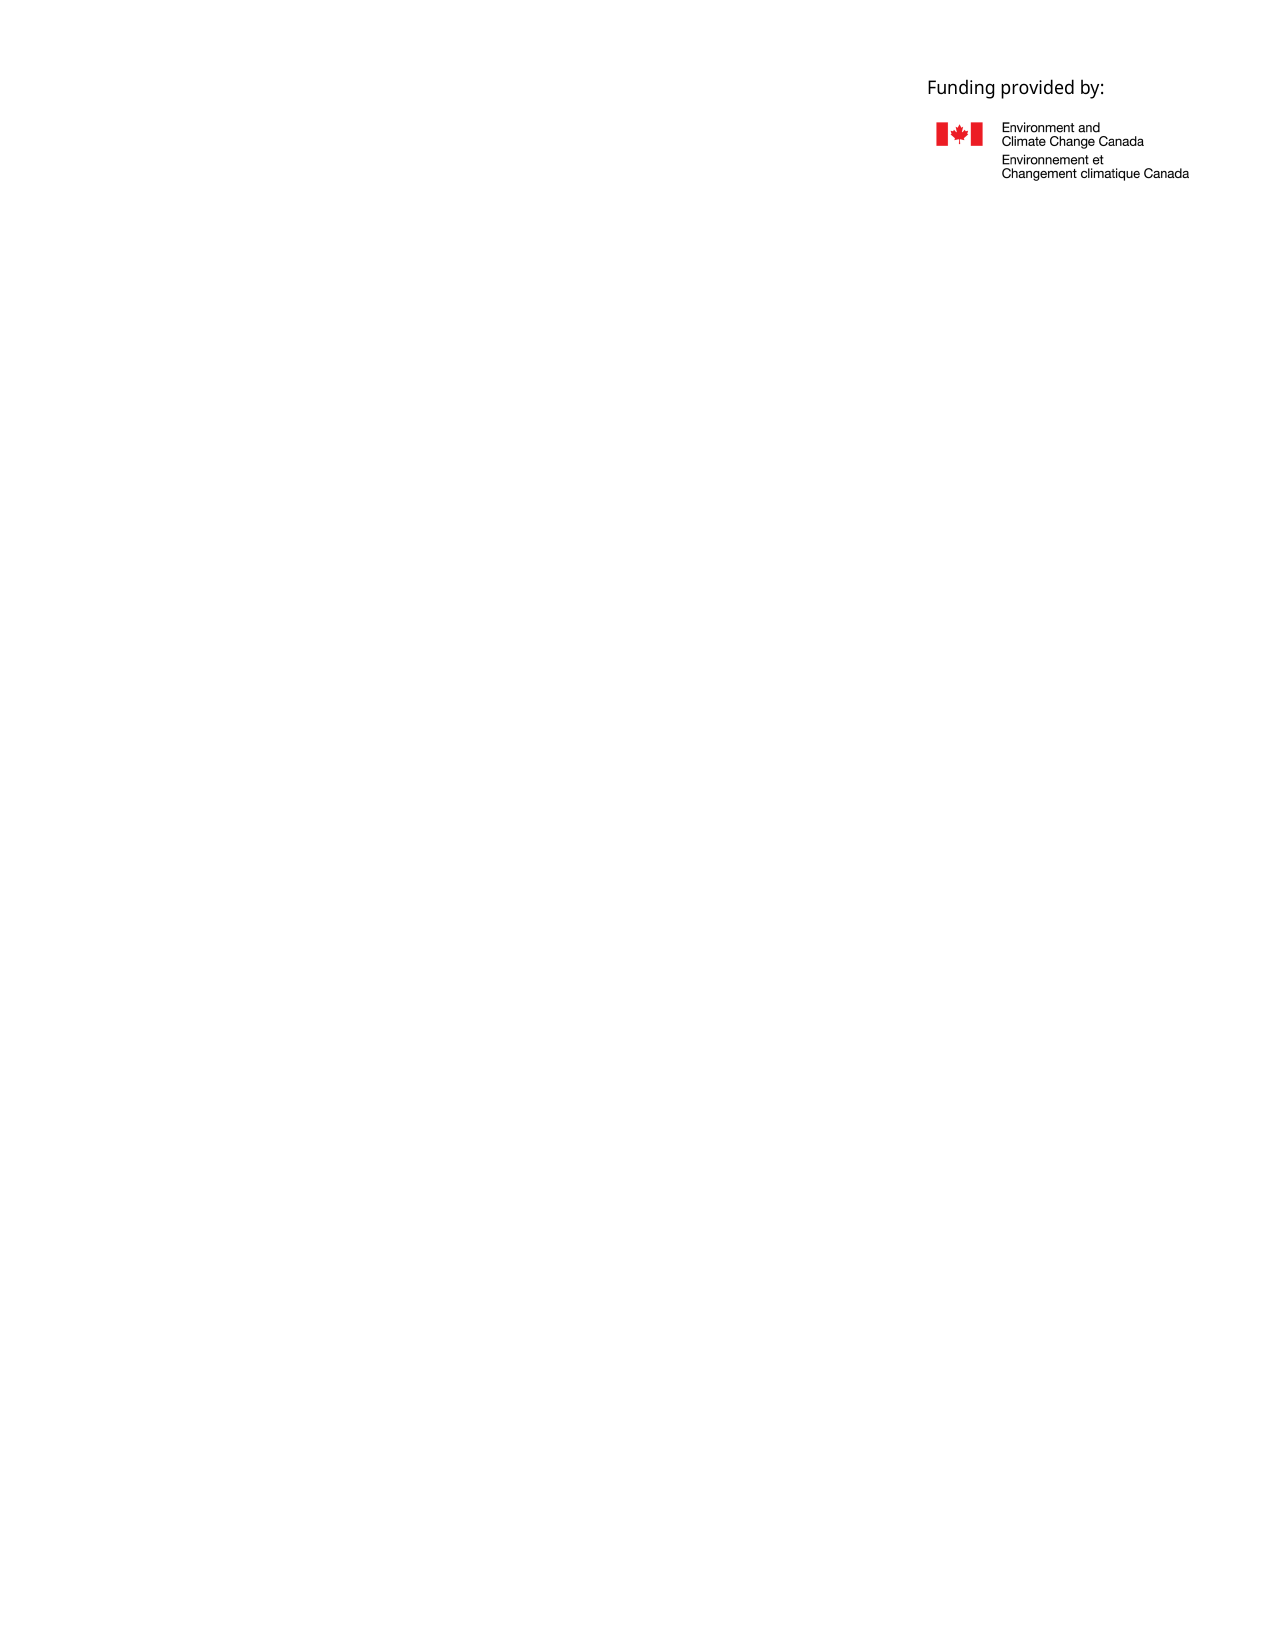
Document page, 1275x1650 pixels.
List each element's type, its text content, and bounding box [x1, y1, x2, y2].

text Funding provided by: [83, 75, 1104, 100]
picture [936, 122, 1189, 181]
